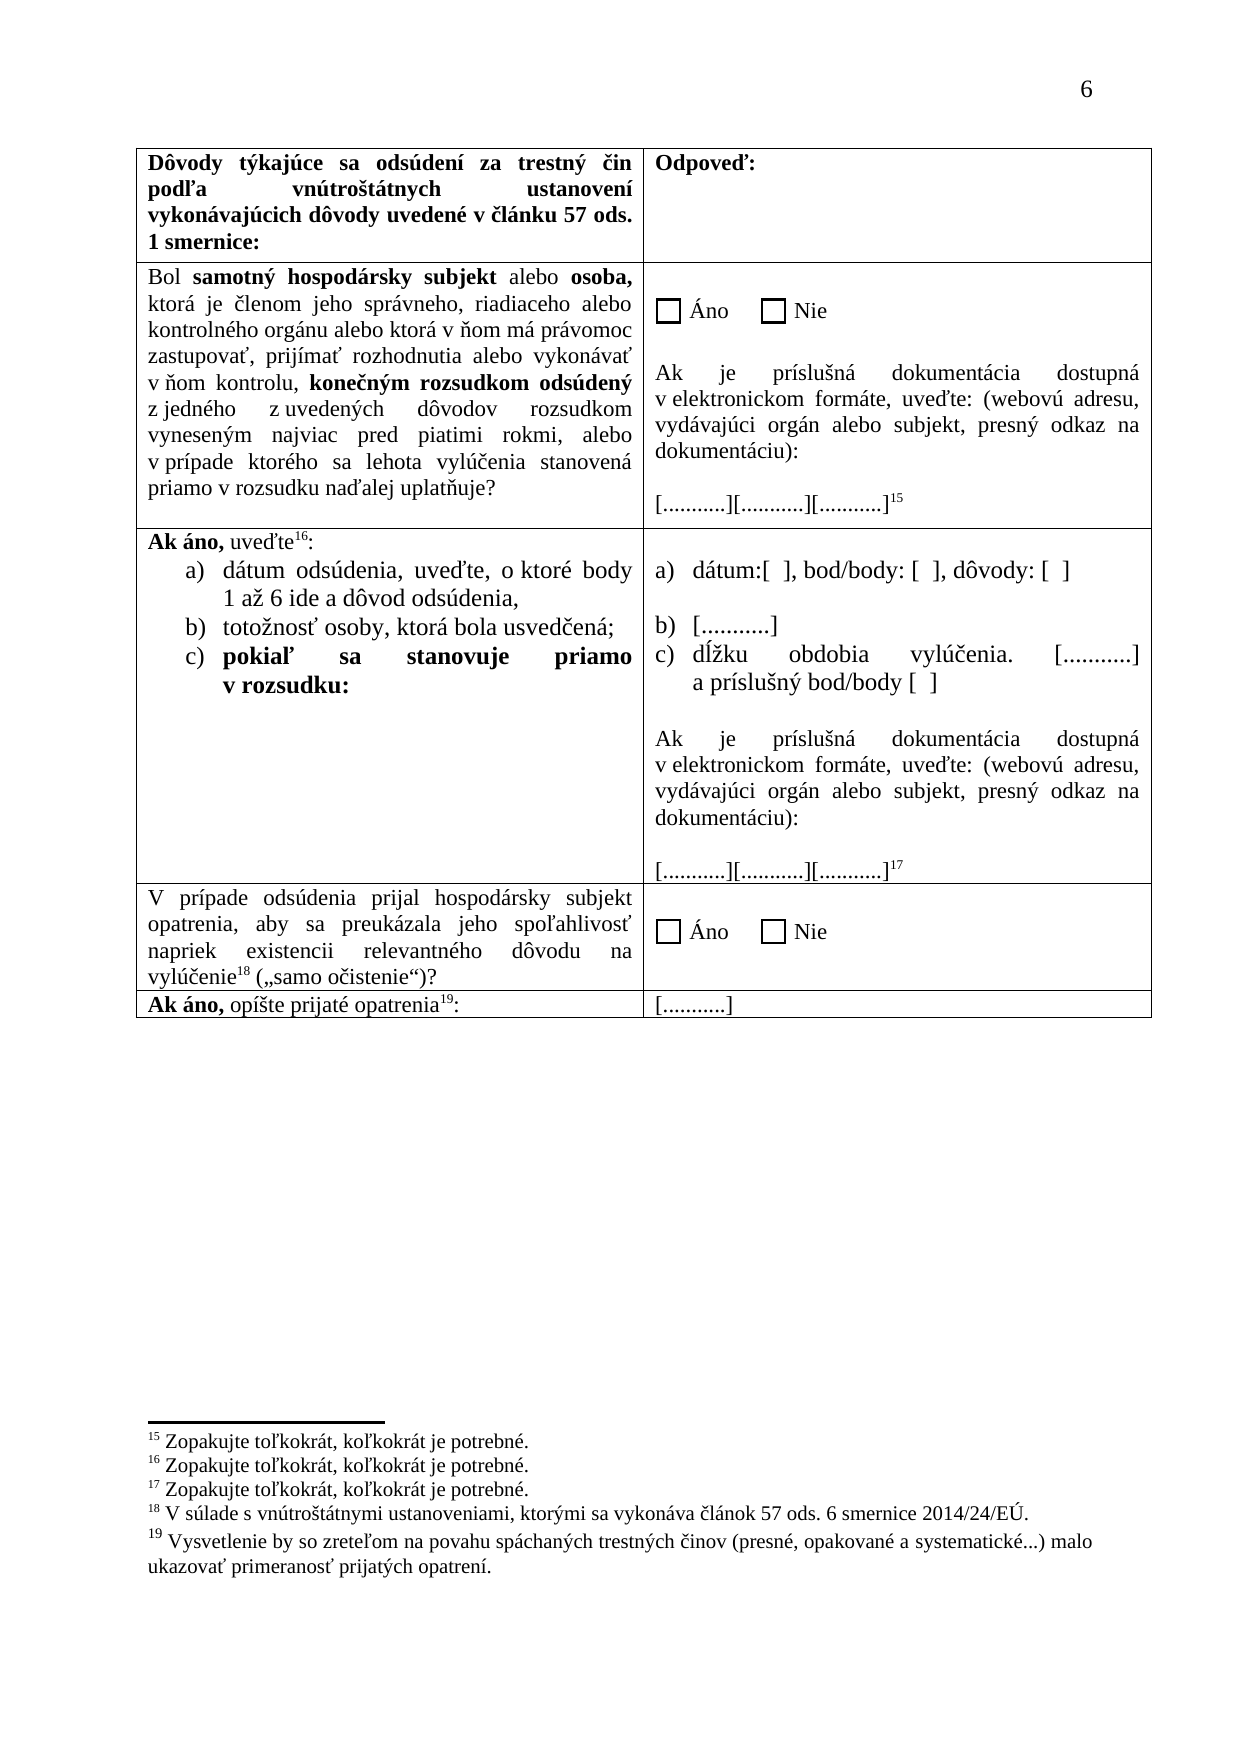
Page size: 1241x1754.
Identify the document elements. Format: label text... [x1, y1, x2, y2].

table_cell [...........] [644, 991, 1151, 1017]
table_cell [644, 884, 1151, 990]
table_cell Ak je príslušná dokumentácia dostupná v elektronickom formáte, uveďte: (webovú adresu, vydávajúci orgán alebo subjekt, presný odkaz na dokumentáciu): [...........][...........][...........] [644, 263, 1151, 527]
table_cell Bol samotný hospodársky subjekt alebo osoba, ktorá je členom jeho správneho, riadiaceho alebo kontrolného orgánu alebo ktorá v ňom má právomoc zastupovať, prijímať rozhodnutia alebo vykonávať v ňom kontrolu, konečným rozsudkom odsúdený z jedného z uvedených dôvodov rozsudkom vyneseným najviac pred piatimi rokmi, alebo v prípade ktorého sa lehota vylúčenia stanovená priamo v rozsudku naďalej uplatňuje? [137, 263, 643, 527]
table_header Odpoveď: [644, 149, 1151, 262]
table_header Dôvody týkajúce sa odsúdení za trestný čin podľa vnútroštátnych ustanovení vykonávajúcich dôvody uvedené v článku 57 ods. 1 smernice: [137, 149, 643, 262]
table_cell Ak áno, opíšte prijaté opatrenia: [137, 991, 643, 1017]
table_cell V prípade odsúdenia prijal hospodársky subjekt opatrenia, aby sa preukázala jeho spoľahlivosť napriek existencii relevantného dôvodu na vylúčenie („samo očistenie“)? [137, 884, 643, 990]
table_cell dátum:[ ], bod/body: [ ], dôvody: [ ] [...........] dĺžku obdobia vylúčenia. [...........] a príslušný bod/body [ ] Ak je príslušná dokumentácia dostupná v elektronickom formáte, uveďte: (webovú adresu, vydávajúci orgán alebo subjekt, presný odkaz na dokumentáciu): [...........][...........][...........] [644, 529, 1151, 883]
table_cell Ak áno, uveďte: dátum odsúdenia, uveďte, o ktoré body 1 až 6 ide a dôvod odsúdenia, totožnosť osoby, ktorá bola usvedčená; pokiaľ sa stanovuje priamo v rozsudku: [137, 529, 643, 883]
